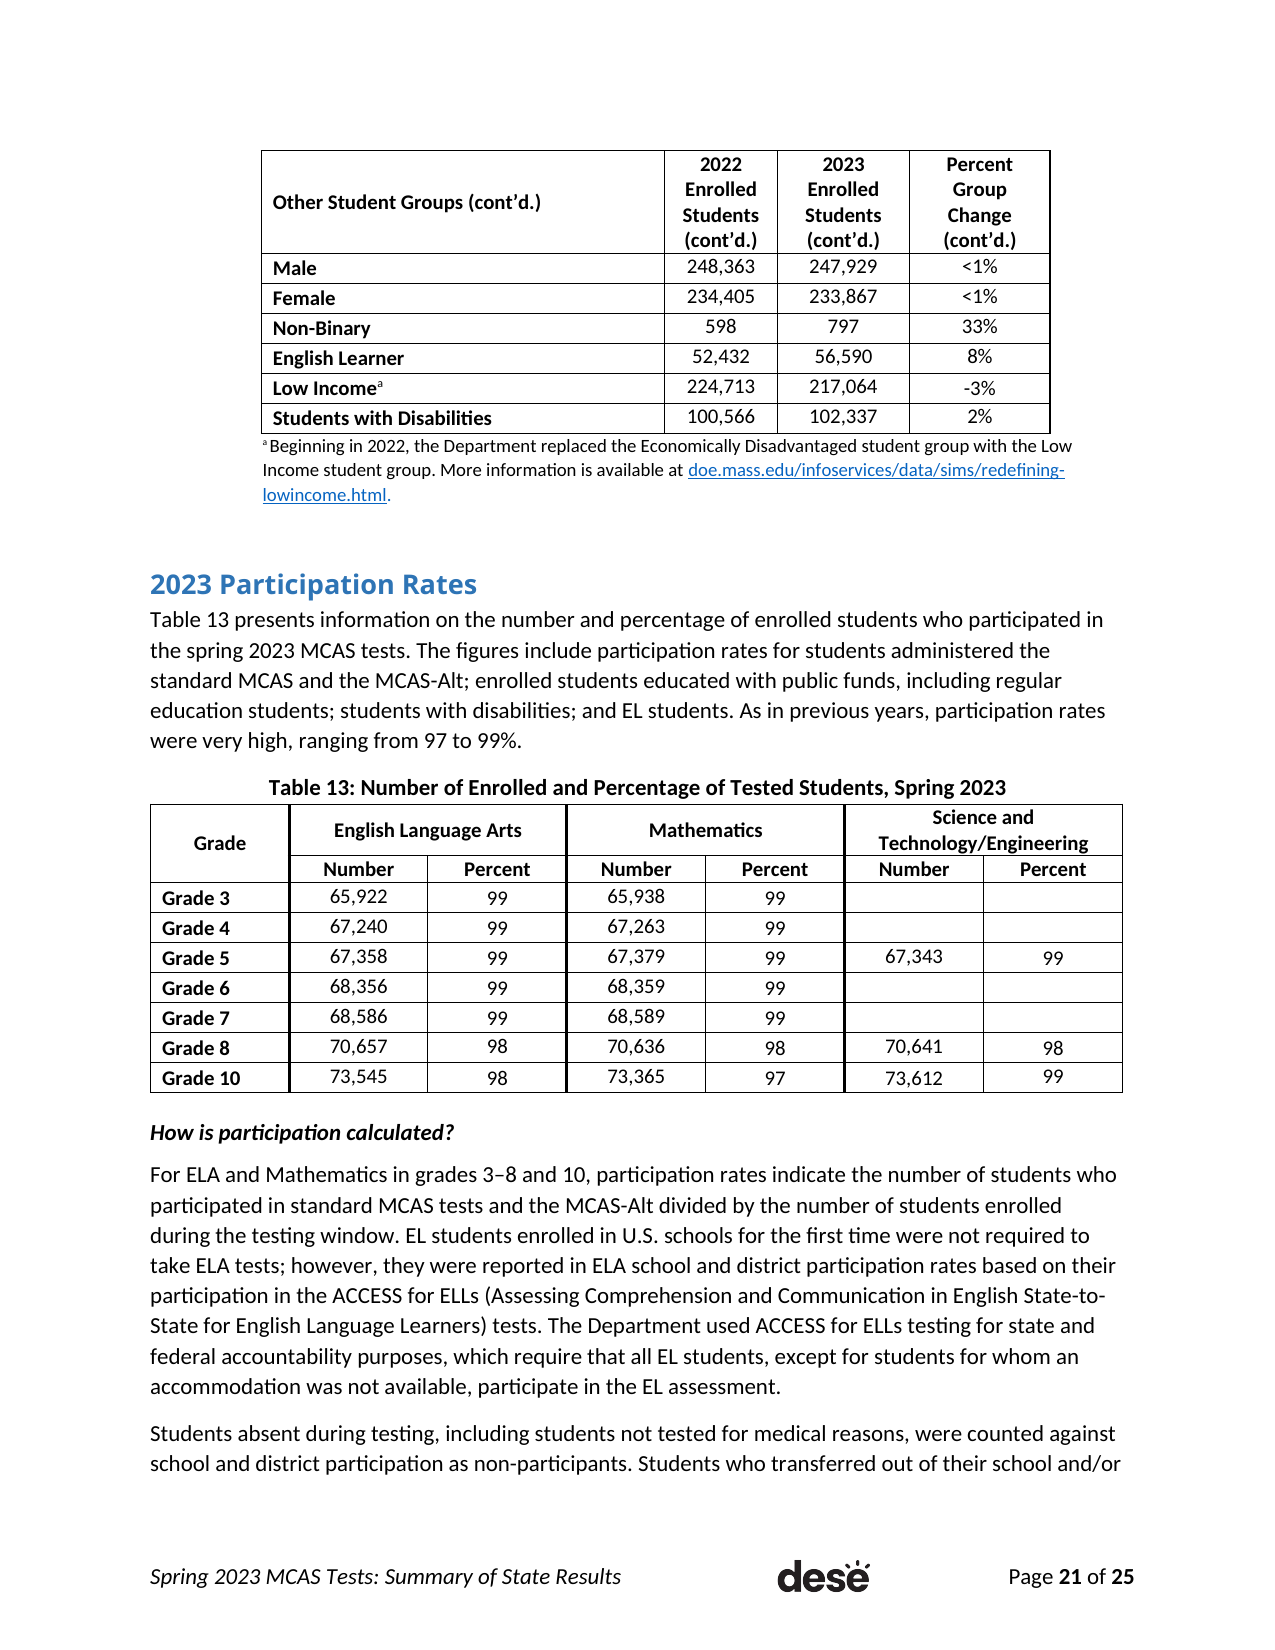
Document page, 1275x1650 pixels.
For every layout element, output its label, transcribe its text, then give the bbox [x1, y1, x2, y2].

table_cell Grade 8 [151, 1033, 288, 1062]
table_cell 68,359 [568, 973, 705, 1002]
text For ELA and Mathematics in grades 3–8 and 10, participation rates indicate the number of students who participated in standard MCAS tests and the MCAS-Alt divided by the number of students enrolled during the testing window. EL students enrolled in U.S. schools for the first time were not required to take ELA tests; however, they were reported in ELA school and district participation rates based on their participation in the ACCESS for ELLs (Assessing Comprehension and Communication in English State-to-State for English Language Learners) tests. The Department used ACCESS for ELLs testing for state and federal accountability purposes, which require that all EL students, except for students for whom an accommodation was not available, participate in the EL assessment. [150, 1161, 1125, 1400]
table_cell 73,612 [846, 1063, 983, 1092]
table_cell Grade 10 [151, 1063, 288, 1092]
table_cell 70,636 [568, 1033, 705, 1062]
table_cell 99 [706, 973, 843, 1002]
table_cell 68,356 [291, 973, 427, 1002]
table_cell 65,938 [568, 883, 705, 912]
table_cell 33% [910, 314, 1049, 343]
table_cell 2% [910, 404, 1049, 433]
table_cell 99 [428, 973, 565, 1002]
table_cell 98 [984, 1033, 1122, 1062]
picture [773, 1556, 874, 1597]
table_cell Grade 7 [151, 1003, 288, 1032]
table_cell 99 [984, 943, 1122, 972]
table_cell Number [291, 856, 427, 882]
table_cell 99 [428, 1003, 565, 1032]
table_cell 99 [984, 1063, 1122, 1092]
text Table 13 presents information on the number and percentage of enrolled students who participated in the spring 2023 MCAS tests. The figures include participation rates for students administered the standard MCAS and the MCAS-Alt; enrolled students educated with public funds, including regular education students; students with disabilities; and EL students. As in previous years, participation rates were very high, ranging from 97 to 99%. [150, 606, 1125, 754]
table_cell [846, 1003, 983, 1032]
table_cell 52,432 [665, 344, 777, 373]
table_cell 68,589 [568, 1003, 705, 1032]
table_cell 233,867 [778, 284, 909, 313]
table_header Grade [151, 805, 288, 882]
table_cell 217,064 [778, 374, 909, 403]
table_cell Number [568, 856, 705, 882]
table_cell 68,586 [291, 1003, 427, 1032]
table_cell Grade 5 [151, 943, 288, 972]
table_cell Grade 4 [151, 913, 288, 942]
table_header Mathematics [568, 805, 843, 855]
table_cell English Learner [262, 344, 664, 373]
table_cell 99 [428, 883, 565, 912]
table_cell 98 [428, 1063, 565, 1092]
table_cell [846, 913, 983, 942]
table_cell 67,358 [291, 943, 427, 972]
table_cell 224,713 [665, 374, 777, 403]
table_cell -3% [910, 374, 1049, 403]
table_cell Grade 3 [151, 883, 288, 912]
table_cell Percent [706, 856, 843, 882]
table_cell 100,566 [665, 404, 777, 433]
table_cell [984, 1003, 1122, 1032]
text Table 13: Number of Enrolled and Percentage of Tested Students, Spring 2023 [150, 773, 1125, 801]
table_cell [984, 913, 1122, 942]
table_cell 2023 Enrolled Students (cont’d.) [778, 151, 909, 253]
table_cell 99 [706, 943, 843, 972]
table_cell Grade 6 [151, 973, 288, 1002]
table_cell <1% [910, 284, 1049, 313]
table_cell Number [846, 856, 983, 882]
table_cell 234,405 [665, 284, 777, 313]
table_cell 67,379 [568, 943, 705, 972]
table_cell 70,657 [291, 1033, 427, 1062]
table_cell 99 [428, 913, 565, 942]
table_cell [984, 973, 1122, 1002]
table_cell <1% [910, 254, 1049, 283]
text How is participation calculated? [150, 1118, 1125, 1146]
table_cell 73,545 [291, 1063, 427, 1092]
table_cell 598 [665, 314, 777, 343]
table_cell 73,365 [568, 1063, 705, 1092]
table_cell 70,641 [846, 1033, 983, 1062]
table_cell Other Student Groups (cont’d.) [262, 151, 664, 253]
table_cell 67,263 [568, 913, 705, 942]
table_cell [846, 883, 983, 912]
table_cell 99 [706, 1003, 843, 1032]
table_cell Non-Binary [262, 314, 664, 343]
table_cell 97 [706, 1063, 843, 1092]
table_cell 248,363 [665, 254, 777, 283]
table_cell 247,929 [778, 254, 909, 283]
table_cell 98 [706, 1033, 843, 1062]
table_header Science and Technology/Engineering [846, 805, 1122, 855]
table_cell Percent [984, 856, 1122, 882]
table_cell 99 [706, 883, 843, 912]
table_cell 65,922 [291, 883, 427, 912]
table_cell Percent [428, 856, 565, 882]
table_cell 67,343 [846, 943, 983, 972]
table_cell Female [262, 284, 664, 313]
table_cell [984, 883, 1122, 912]
table_cell Percent Group Change (cont’d.) [910, 151, 1049, 253]
table_cell 797 [778, 314, 909, 343]
table_cell 8% [910, 344, 1049, 373]
table_cell 67,240 [291, 913, 427, 942]
table_cell 98 [428, 1033, 565, 1062]
table_cell Students with Disabilities [262, 404, 664, 433]
table_cell 99 [706, 913, 843, 942]
table_cell Male [262, 254, 664, 283]
table_cell 56,590 [778, 344, 909, 373]
table_cell 2022 Enrolled Students (cont’d.) [665, 151, 777, 253]
subtitle 2023 Participation Rates [150, 566, 1125, 603]
table_cell [846, 973, 983, 1002]
table_header English Language Arts [291, 805, 565, 855]
table_cell Low Incomea [262, 374, 664, 403]
table_cell 102,337 [778, 404, 909, 433]
text a Beginning in 2022, the Department replaced the Economically Disadvantaged student group with the Low Income student group. More information is available at doe.mass.edu/infoservices/data/sims/redefining-lowincome.html. [262, 434, 1125, 506]
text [150, 1419, 1125, 1477]
table_cell 99 [428, 943, 565, 972]
